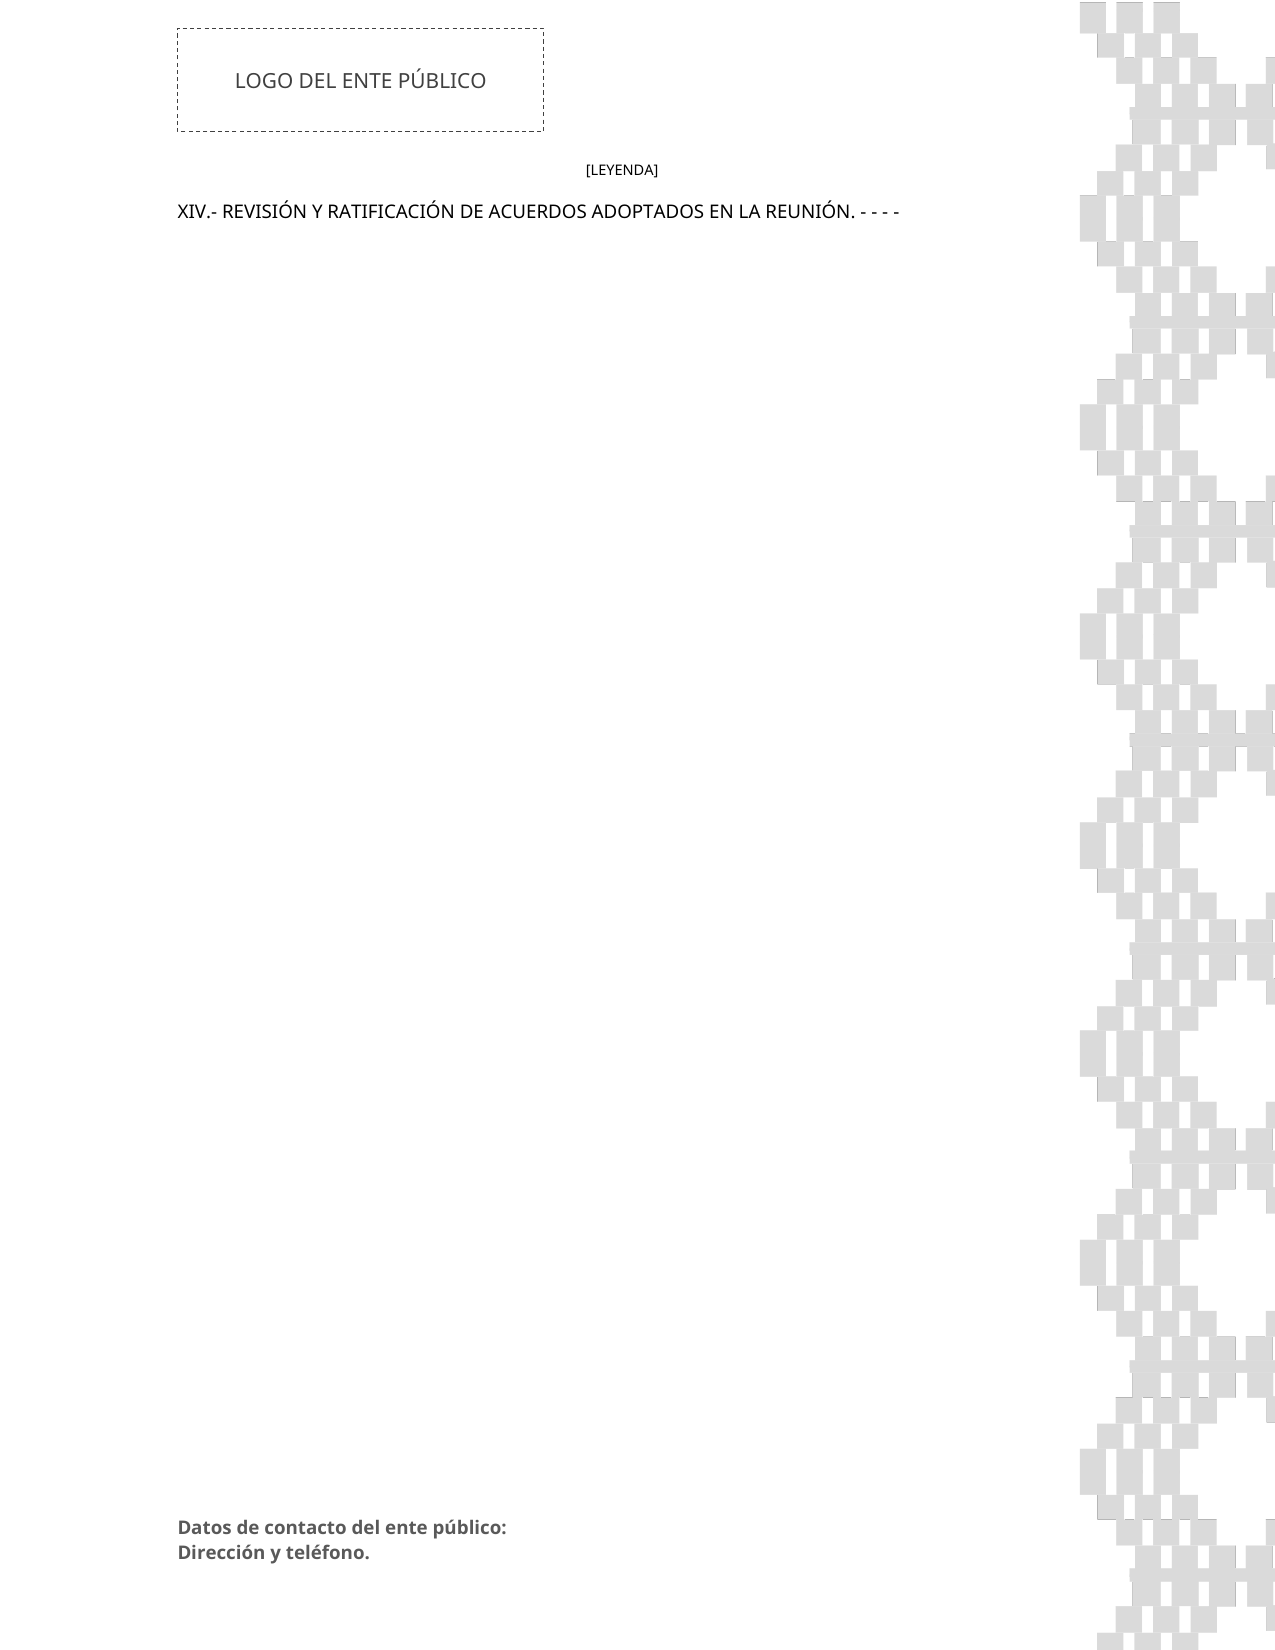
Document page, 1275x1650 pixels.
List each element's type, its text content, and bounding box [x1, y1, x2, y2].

text XIV.- REVISIÓN Y RATIFICACIÓN DE ACUERDOS ADOPTADOS EN LA REUNIÓN. - - - - [177, 199, 1063, 224]
picture [1079, 0, 1275, 1650]
